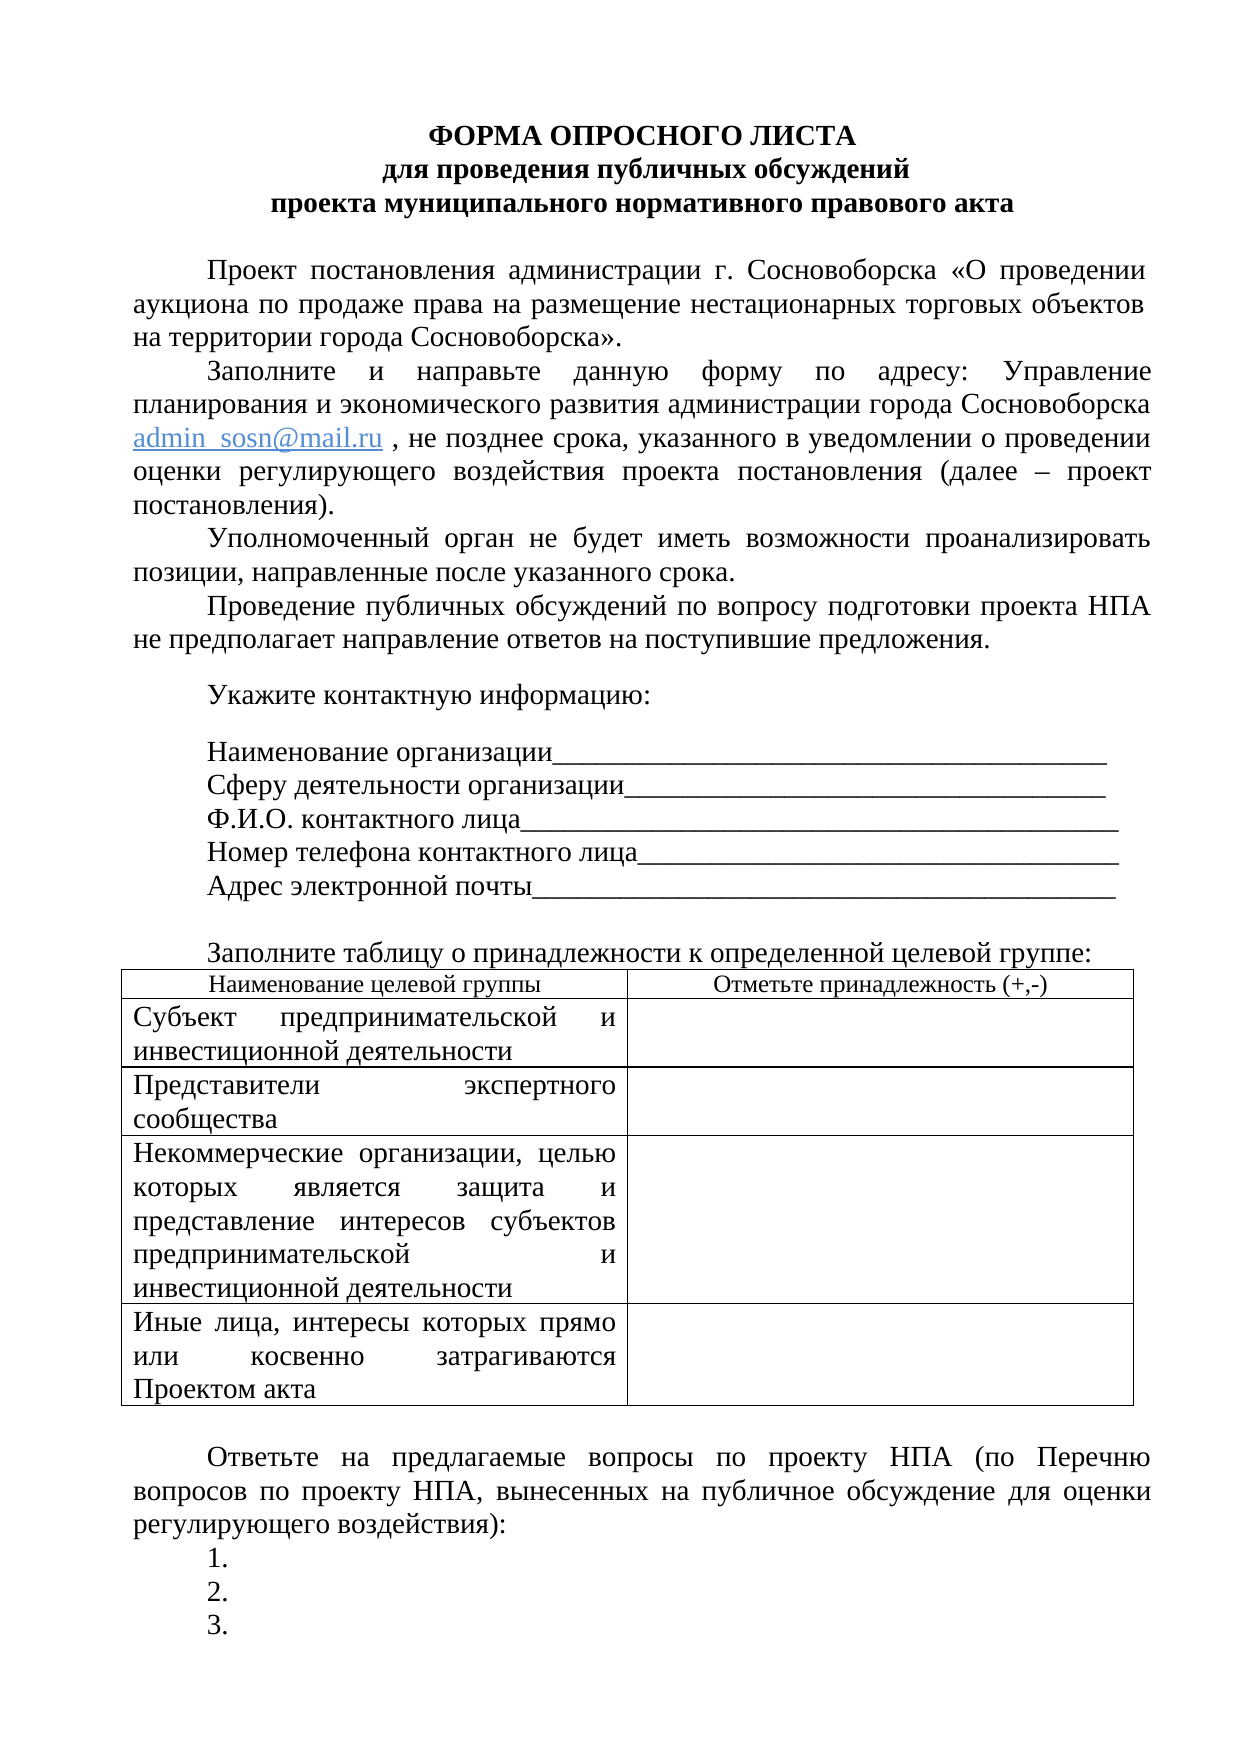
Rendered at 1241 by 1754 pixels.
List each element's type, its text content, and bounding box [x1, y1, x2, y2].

text Проект постановления администрации г. Сосновоборска «О проведении аукциона по продаже права на размещение нестационарных торговых объектов на территории города Сосновоборска». [133, 252, 1146, 353]
text Ф.И.О. контактного лица_________________________________________ [133, 801, 1152, 834]
text Проведение публичных обсуждений по вопросу подготовки проекта НПА не предполагает направление ответов на поступившие предложения. [133, 588, 1152, 655]
table_cell [628, 1304, 1133, 1405]
text Ответьте на предлагаемые вопросы по проекту НПА (по Перечню вопросов по проекту НПА, вынесенных на публичное обсуждение для оценки регулирующего воздействия): [133, 1439, 1152, 1540]
table_header Наименование целевой группы [122, 970, 627, 998]
text 1. [133, 1540, 1152, 1574]
text 3. [133, 1607, 1152, 1641]
text Номер телефона контактного лица_________________________________ [133, 834, 1152, 868]
table_cell Представители экспертного сообщества [122, 1068, 627, 1134]
list для проведения публичных обсуждений [133, 152, 1152, 185]
text Заполните таблицу о принадлежности к определенной целевой группе: [133, 935, 1152, 968]
text Сферу деятельности организации_________________________________ [133, 767, 1152, 801]
table_cell Субъект предпринимательской и инвестиционной деятельности [122, 999, 627, 1066]
text Укажите контактную информацию: [133, 677, 1152, 711]
table_cell Некоммерческие организации, целью которых является защита и представление интересов субъектов предпринимательской и инвестиционной деятельности [122, 1136, 627, 1303]
list проекта муниципального нормативного правового акта [133, 185, 1152, 219]
text 2. [133, 1574, 1152, 1607]
list ФОРМА ОПРОСНОГО ЛИСТА [133, 118, 1152, 152]
table_cell Иные лица, интересы которых прямо или косвенно затрагиваются Проектом акта [122, 1304, 627, 1405]
table_cell [628, 999, 1133, 1066]
text Заполните и направьте данную форму по адресу: Управление планирования и экономического развития администрации города Сосновоборска admin_sosn@mail.ru , не позднее срока, указанного в уведомлении о проведении оценки регулирующего воздействия проекта постановления (далее – проект постановления). [133, 353, 1152, 521]
text Наименование организации______________________________________ [133, 734, 1152, 767]
text Адрес электронной почты________________________________________ [133, 868, 1152, 901]
table_cell [628, 1136, 1133, 1303]
table_header Отметьте принадлежность (+,-) [628, 970, 1133, 998]
text Уполномоченный орган не будет иметь возможности проанализировать позиции, направленные после указанного срока. [133, 521, 1152, 588]
table_cell [628, 1068, 1133, 1134]
